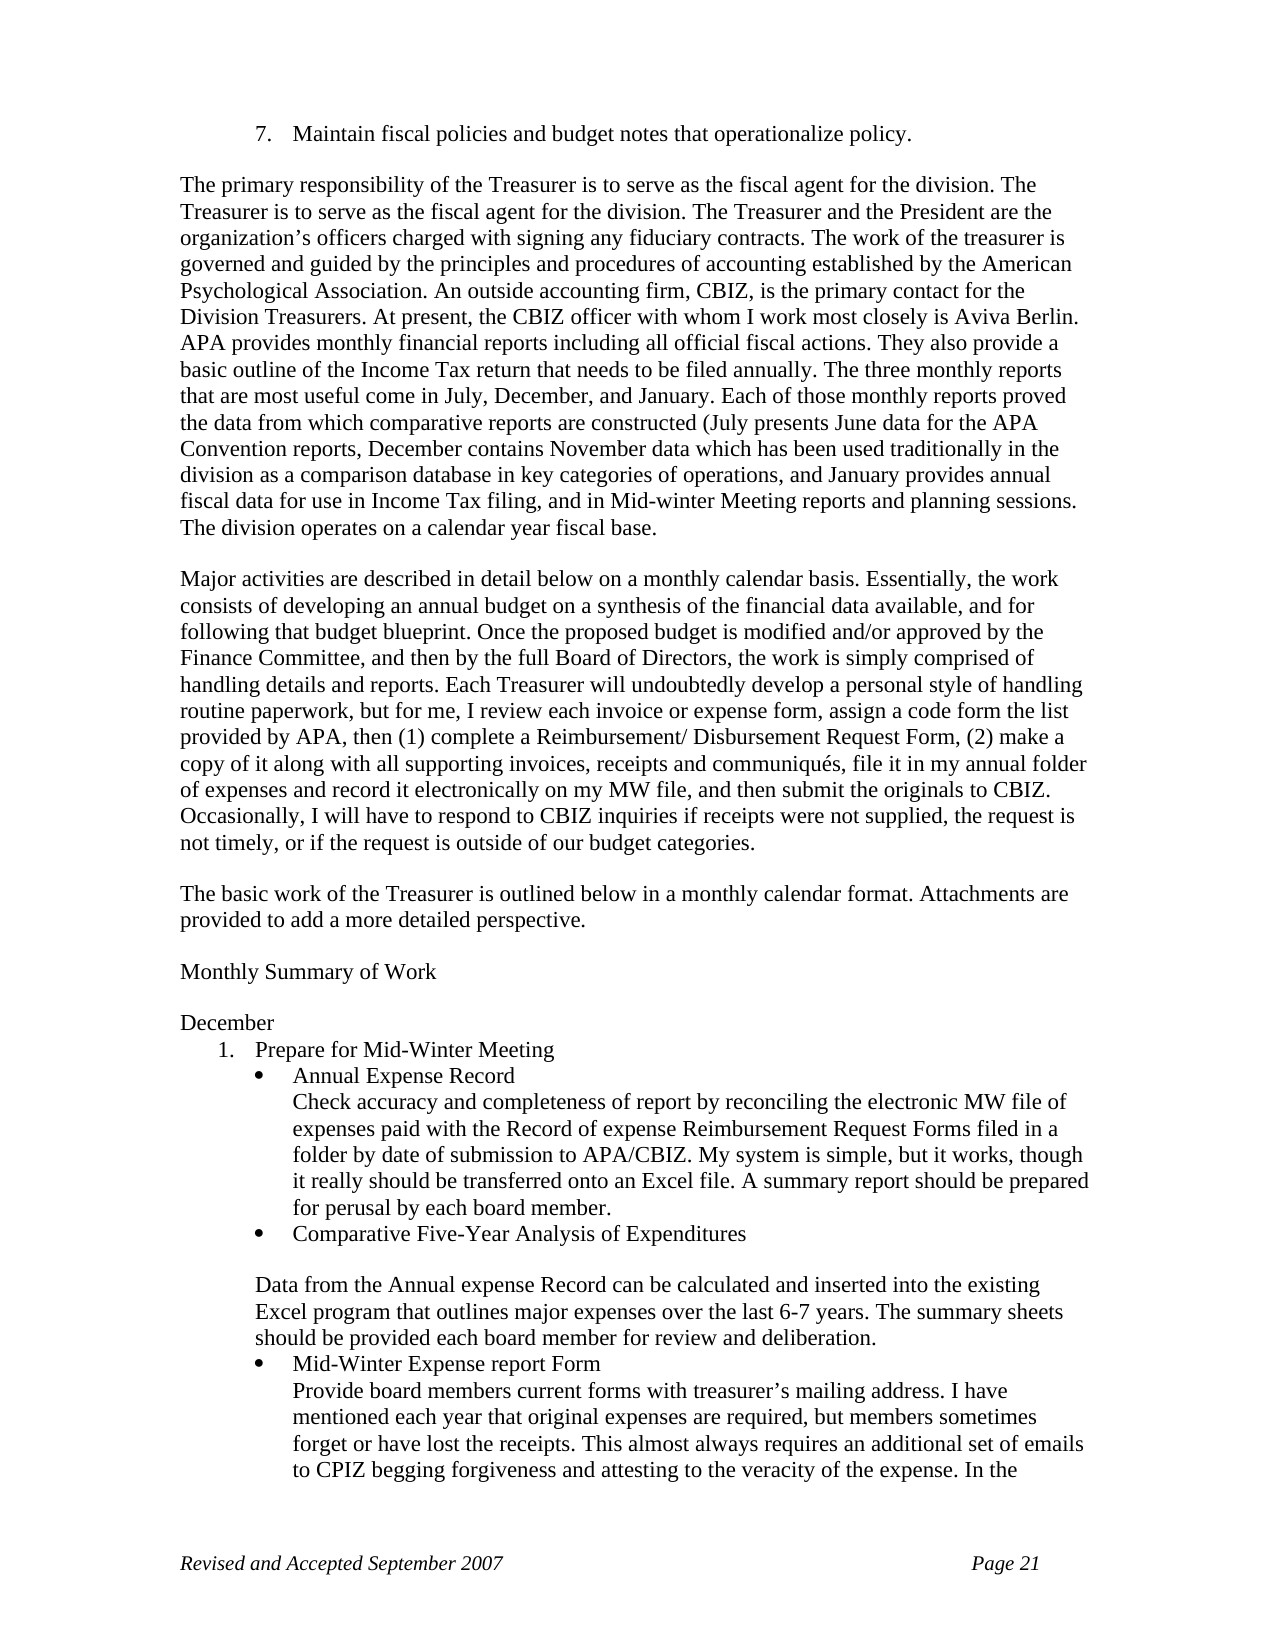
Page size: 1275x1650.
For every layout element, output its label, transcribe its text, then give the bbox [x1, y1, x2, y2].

list Maintain fiscal policies and budget notes that operationalize policy. [255, 120, 1095, 146]
text Check accuracy and completeness of report by reconciling the electronic MW file of expenses paid with the Record of expense Reimbursement Request Forms filed in a folder by date of submission to APA/CBIZ. My system is simple, but it works, though it really should be transferred onto an Excel file. A summary report should be prepared for perusal by each board member. [292, 1088, 1095, 1220]
list Mid-Winter Expense report Form [255, 1351, 1095, 1377]
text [292, 1377, 1095, 1482]
text December [180, 1009, 1095, 1036]
text Major activities are described in detail below on a monthly calendar basis. Essentially, the work consists of developing an annual budget on a synthesis of the financial data available, and for following that budget blueprint. Once the proposed budget is modified and/or approved by the Finance Committee, and then by the full Board of Directors, the work is simply comprised of handling details and reports. Each Treasurer will undoubtedly develop a personal style of handling routine paperwork, but for me, I review each invoice or expense form, assign a code form the list provided by APA, then (1) complete a Reimbursement/ Disbursement Request Form, (2) make a copy of it along with all supporting invoices, receipts and communiqués, file it in my annual folder of expenses and record it electronically on my MW file, and then submit the originals to CBIZ. Occasionally, I will have to respond to CBIZ inquiries if receipts were not supplied, the request is not timely, or if the request is outside of our budget categories. [180, 565, 1095, 855]
text Monthly Summary of Work [180, 958, 1095, 984]
text Data from the Annual expense Record can be calculated and inserted into the existing Excel program that outlines major expenses over the last 6-7 years. The summary sheets should be provided each board member for review and deliberation. [255, 1271, 1095, 1351]
text The primary responsibility of the Treasurer is to serve as the fiscal agent for the division. The Treasurer is to serve as the fiscal agent for the division. The Treasurer and the President are the organization’s officers charged with signing any fiduciary contracts. The work of the treasurer is governed and guided by the principles and procedures of accounting established by the American Psychological Association. An outside accounting firm, CBIZ, is the primary contact for the Division Treasurers. At present, the CBIZ officer with whom I work most closely is Aviva Berlin. APA provides monthly financial reports including all official fiscal actions. They also provide a basic outline of the Income Tax return that needs to be filed annually. The three monthly reports that are most useful come in July, December, and January. Each of those monthly reports proved the data from which comparative reports are constructed (July presents June data for the APA Convention reports, December contains November data which has been used traditionally in the division as a comparison database in key categories of operations, and January provides annual fiscal data for use in Income Tax filing, and in Mid-winter Meeting reports and planning sessions. The division operates on a calendar year fiscal base. [180, 171, 1095, 540]
list Annual Expense Record [255, 1062, 1095, 1088]
list Prepare for Mid-Winter Meeting [217, 1036, 1095, 1062]
text The basic work of the Treasurer is outlined below in a monthly calendar format. Attachments are provided to add a more detailed perspective. [180, 880, 1095, 933]
list Comparative Five-Year Analysis of Expenditures [255, 1220, 1095, 1246]
